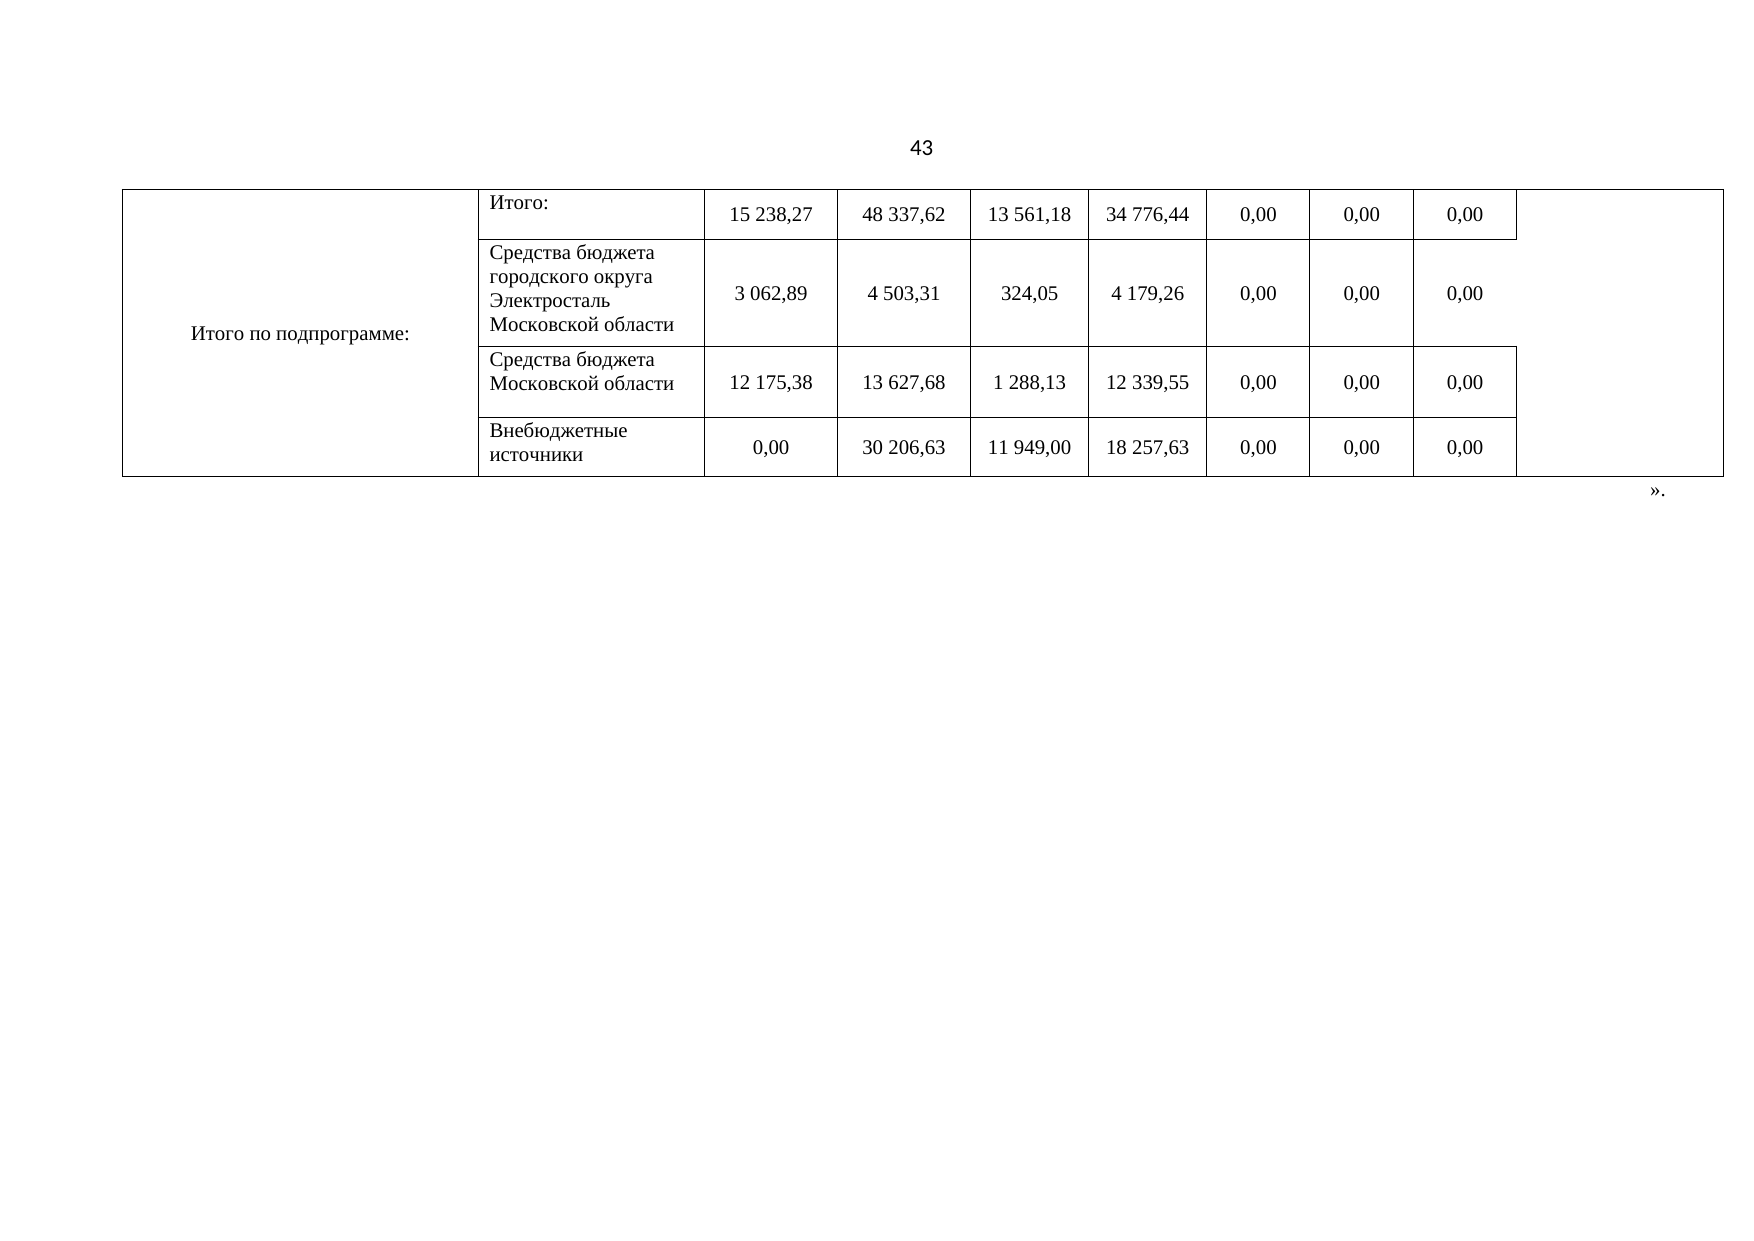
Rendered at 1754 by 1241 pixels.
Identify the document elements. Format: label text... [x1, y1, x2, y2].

table_cell 13 627,68 [838, 347, 970, 417]
table_cell 15 238,27 [705, 190, 837, 239]
table_cell 0,00 [1310, 347, 1413, 417]
table_cell 0,00 [705, 418, 837, 476]
table_cell 0,00 [1207, 347, 1309, 417]
table_cell 13 561,18 [971, 190, 1088, 239]
table_cell 30 206,63 [838, 418, 970, 476]
table_cell 0,00 [1207, 240, 1309, 346]
table_cell Итого по подпрограмме: [123, 190, 478, 476]
table_cell 4 503,31 [838, 240, 970, 346]
table_cell Средства бюджета городского округа Электросталь Московской области [479, 240, 704, 346]
table_cell 1 288,13 [971, 347, 1088, 417]
table_cell 0,00 [1414, 347, 1516, 417]
table_cell 0,00 [1310, 240, 1413, 346]
table_cell 0,00 [1414, 190, 1516, 239]
table_cell 0,00 [1414, 240, 1517, 346]
table_cell 0,00 [1310, 190, 1413, 239]
table_cell 0,00 [1207, 418, 1309, 476]
table_cell 324,05 [971, 240, 1088, 346]
table_cell 3 062,89 [705, 240, 837, 346]
table_cell [1517, 190, 1723, 476]
table_cell Средства бюджета Московской области [479, 347, 704, 417]
table_cell 48 337,62 [838, 190, 970, 239]
table_cell 4 179,26 [1089, 240, 1206, 346]
table_cell Внебюджетные источники [479, 418, 704, 476]
table_cell 12 339,55 [1089, 347, 1206, 417]
table_cell 12 175,38 [705, 347, 837, 417]
table_cell 0,00 [1414, 418, 1516, 476]
table_cell 34 776,44 [1089, 190, 1206, 239]
table_cell Итого: [479, 190, 704, 239]
table_cell 18 257,63 [1089, 418, 1206, 476]
text ». [177, 477, 1665, 501]
table_cell 0,00 [1207, 190, 1309, 239]
table_cell 11 949,00 [971, 418, 1088, 476]
table_cell 0,00 [1310, 418, 1413, 476]
